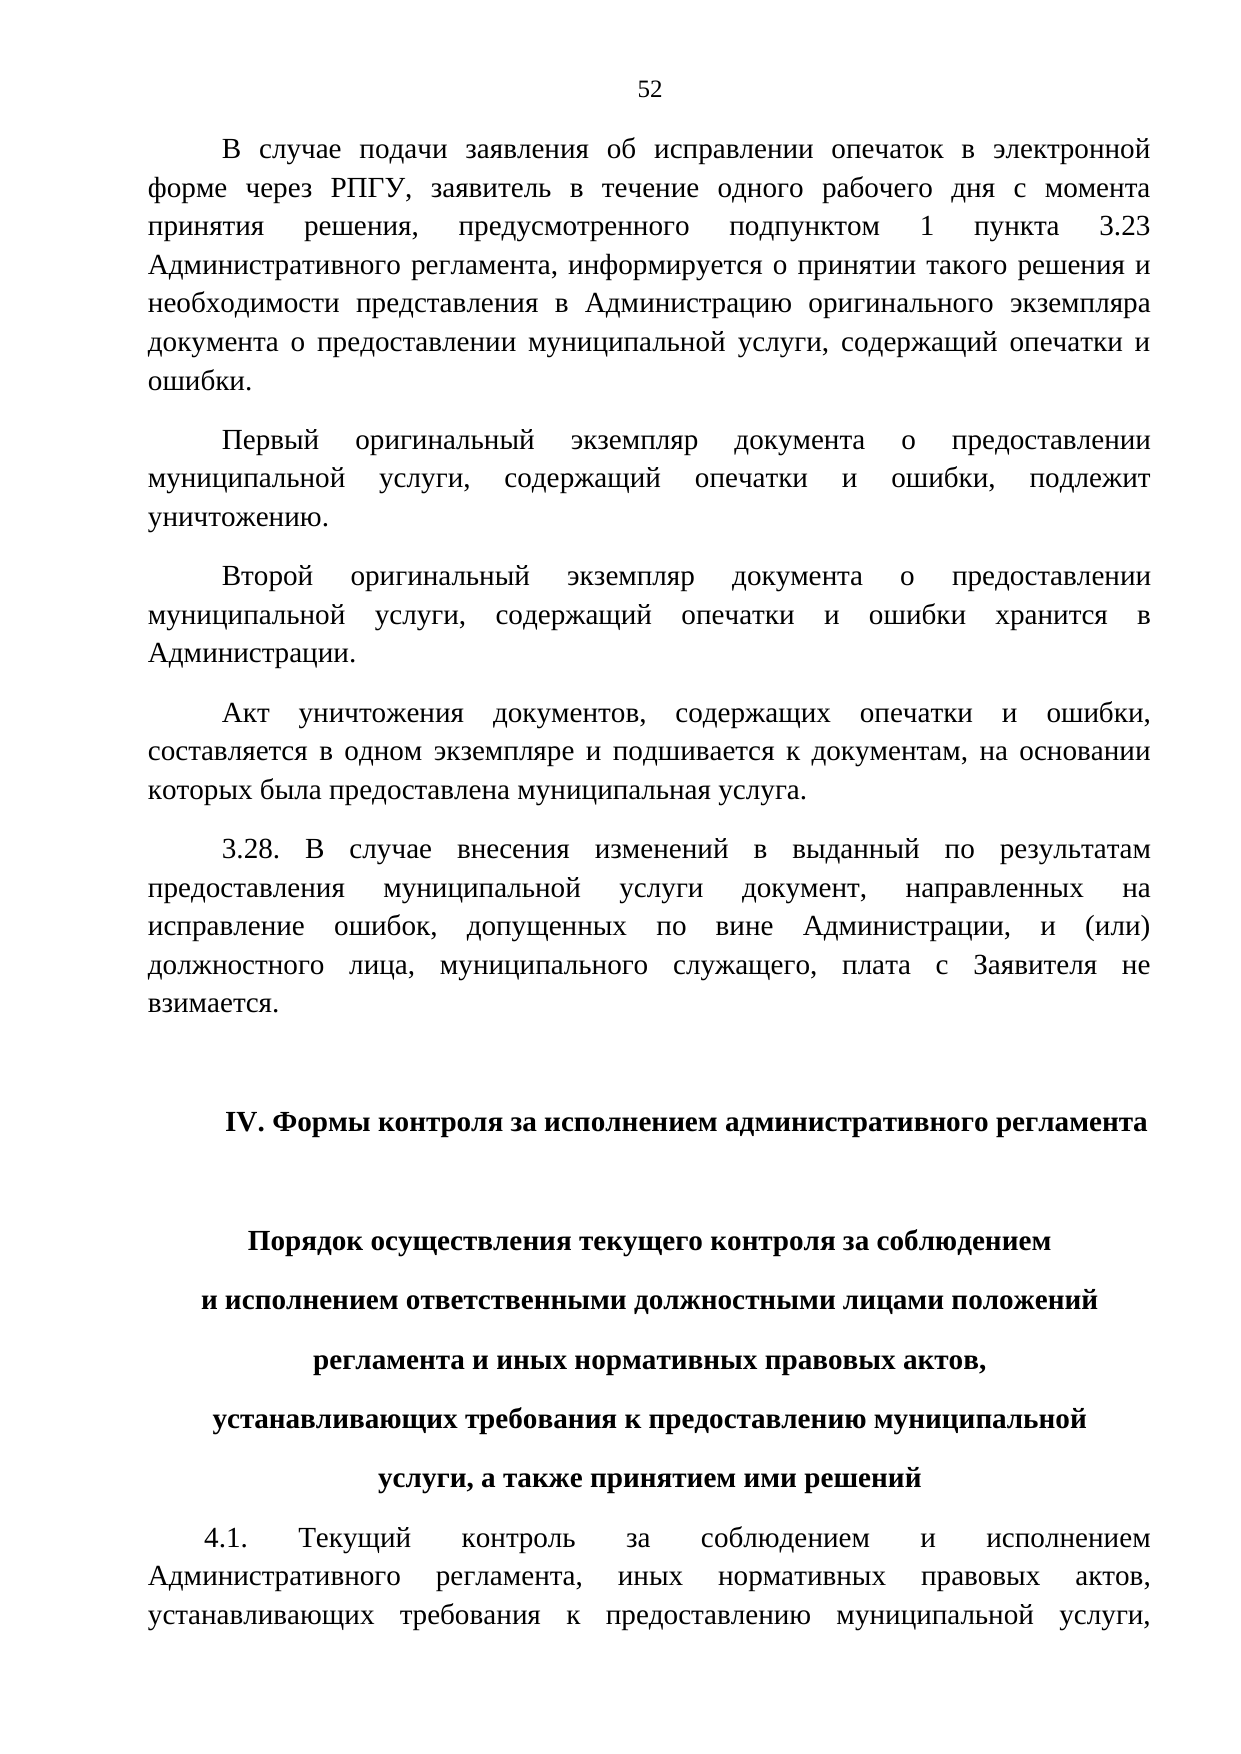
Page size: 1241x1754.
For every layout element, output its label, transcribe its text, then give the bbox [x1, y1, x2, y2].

text и исполнением ответственными должностными лицами положений [148, 1282, 1152, 1316]
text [148, 1520, 1152, 1631]
text Второй оригинальный экземпляр документа о предоставлении муниципальной услуги, содержащий опечатки и ошибки хранится в Администрации. [148, 558, 1152, 669]
text Порядок осуществления текущего контроля за соблюдением [148, 1223, 1152, 1257]
text В случае подачи заявления об исправлении опечаток в электронной форме через РПГУ, заявитель в течение одного рабочего дня с момента принятия решения, предусмотренного подпунктом 1 пункта 3.23 Административного регламента, информируется о принятии такого решения и необходимости представления в Администрацию оригинального экземпляра документа о предоставлении муниципальной услуги, содержащий опечатки и ошибки. [148, 131, 1152, 396]
text IV. Формы контроля за исполнением административного регламента [148, 1104, 1152, 1138]
text Первый оригинальный экземпляр документа о предоставлении муниципальной услуги, содержащий опечатки и ошибки, подлежит уничтожению. [148, 422, 1152, 533]
text устанавливающих требования к предоставлению муниципальной [148, 1401, 1152, 1435]
text 3.28. В случае внесения изменений в выданный по результатам предоставления муниципальной услуги документ, направленных на исправление ошибок, допущенных по вине Администрации, и (или) должностного лица, муниципального служащего, плата с Заявителя не взимается. [148, 831, 1152, 1019]
text Акт уничтожения документов, содержащих опечатки и ошибки, составляется в одном экземпляре и подшивается к документам, на основании которых была предоставлена муниципальная услуга. [148, 695, 1152, 806]
text услуги, а также принятием ими решений [148, 1461, 1152, 1494]
text регламента и иных нормативных правовых актов, [148, 1342, 1152, 1375]
